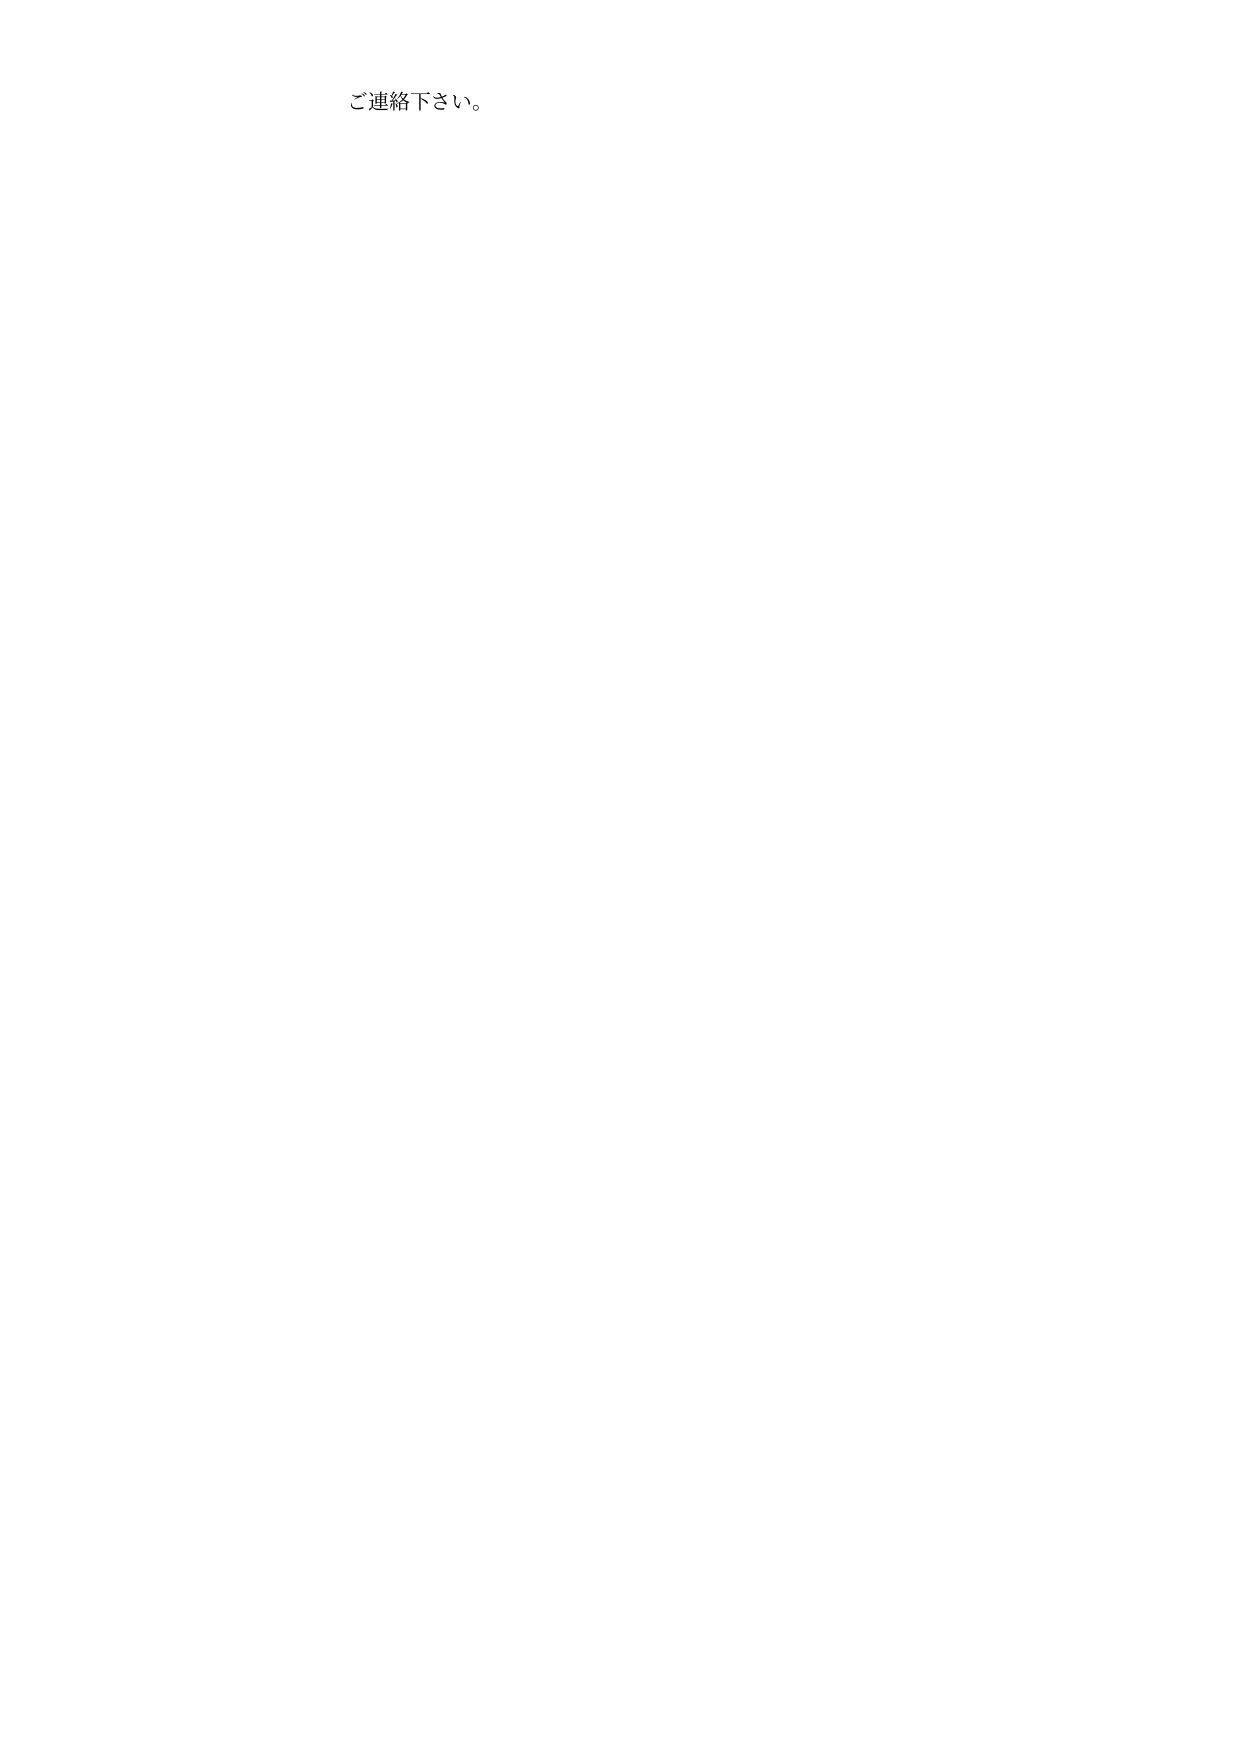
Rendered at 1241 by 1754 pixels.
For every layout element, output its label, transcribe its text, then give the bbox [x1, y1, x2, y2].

text ご連絡下さい。 [118, 89, 1152, 115]
